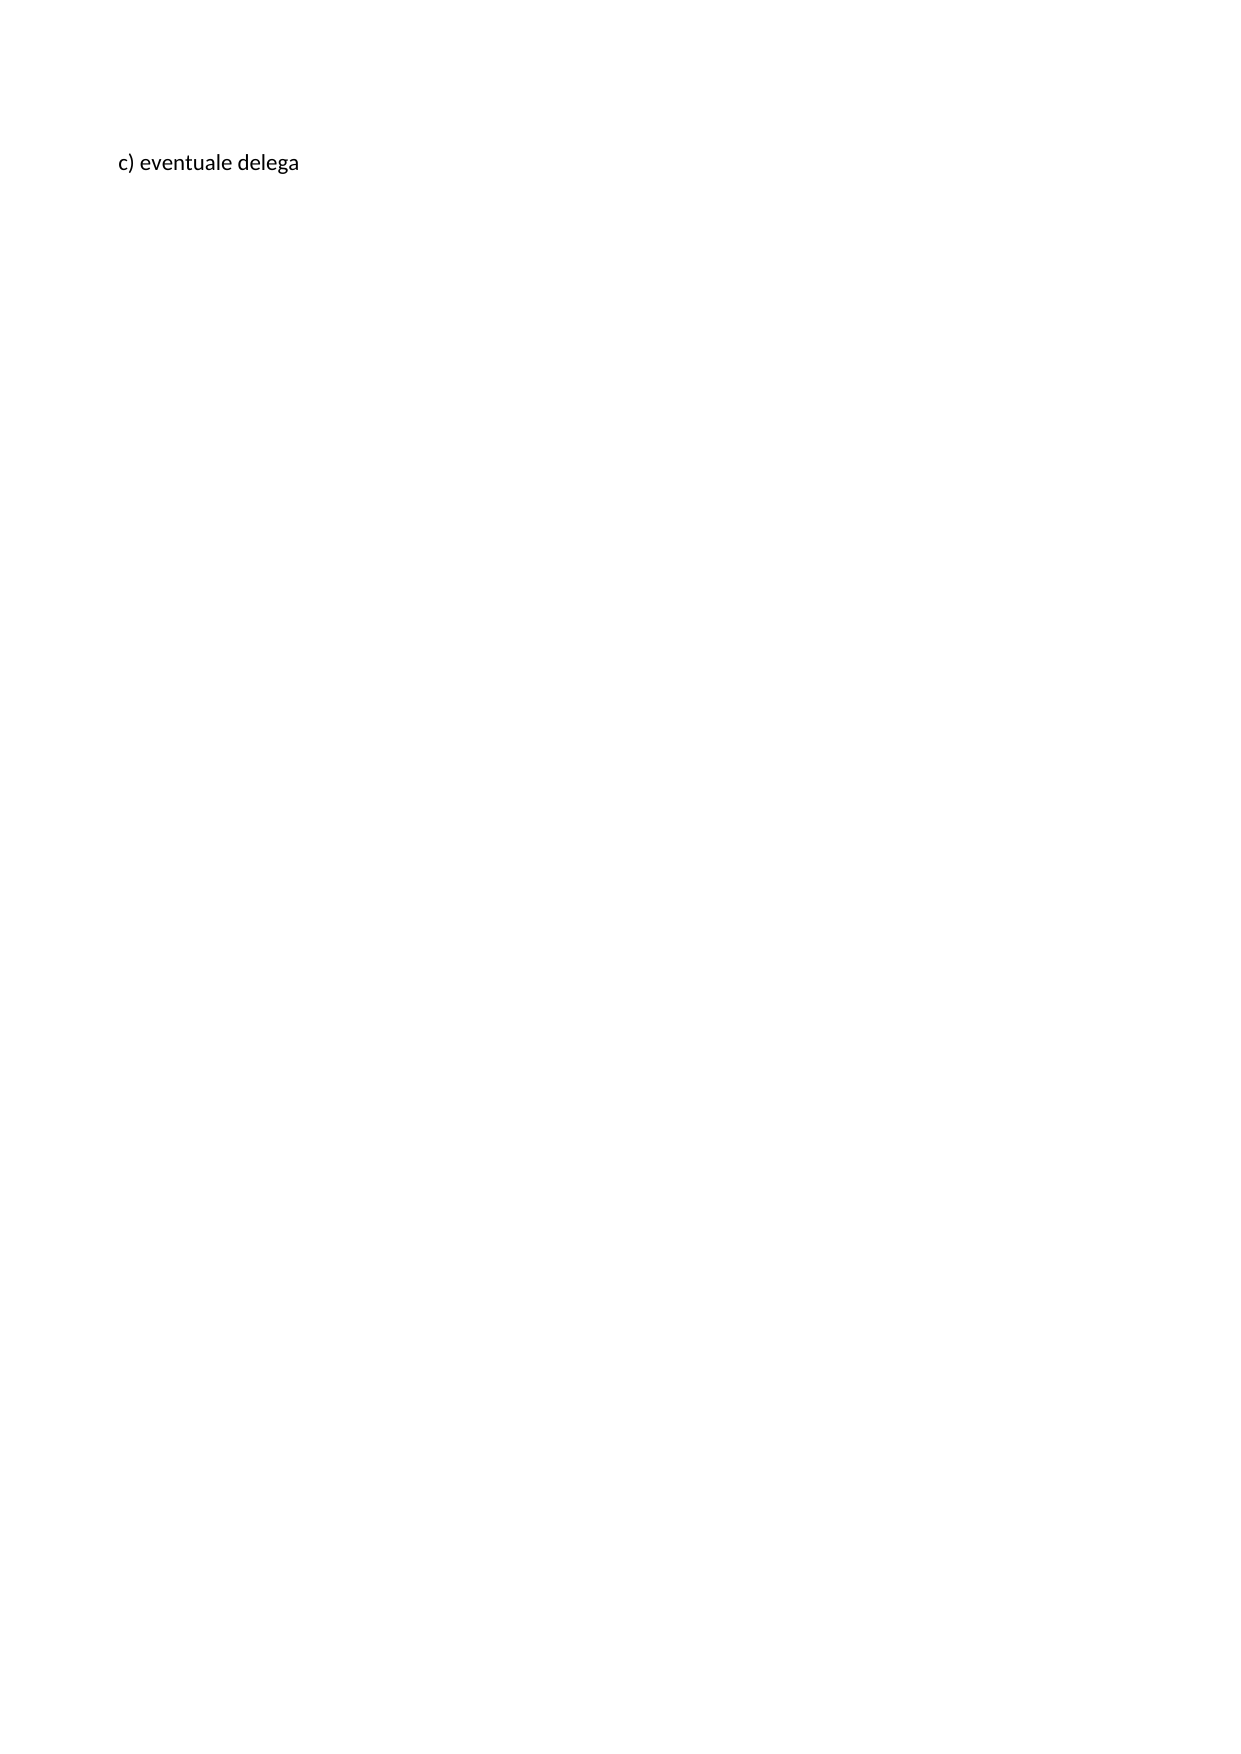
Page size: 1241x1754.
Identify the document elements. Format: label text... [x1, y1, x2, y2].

text c) eventuale delega [118, 148, 1122, 176]
